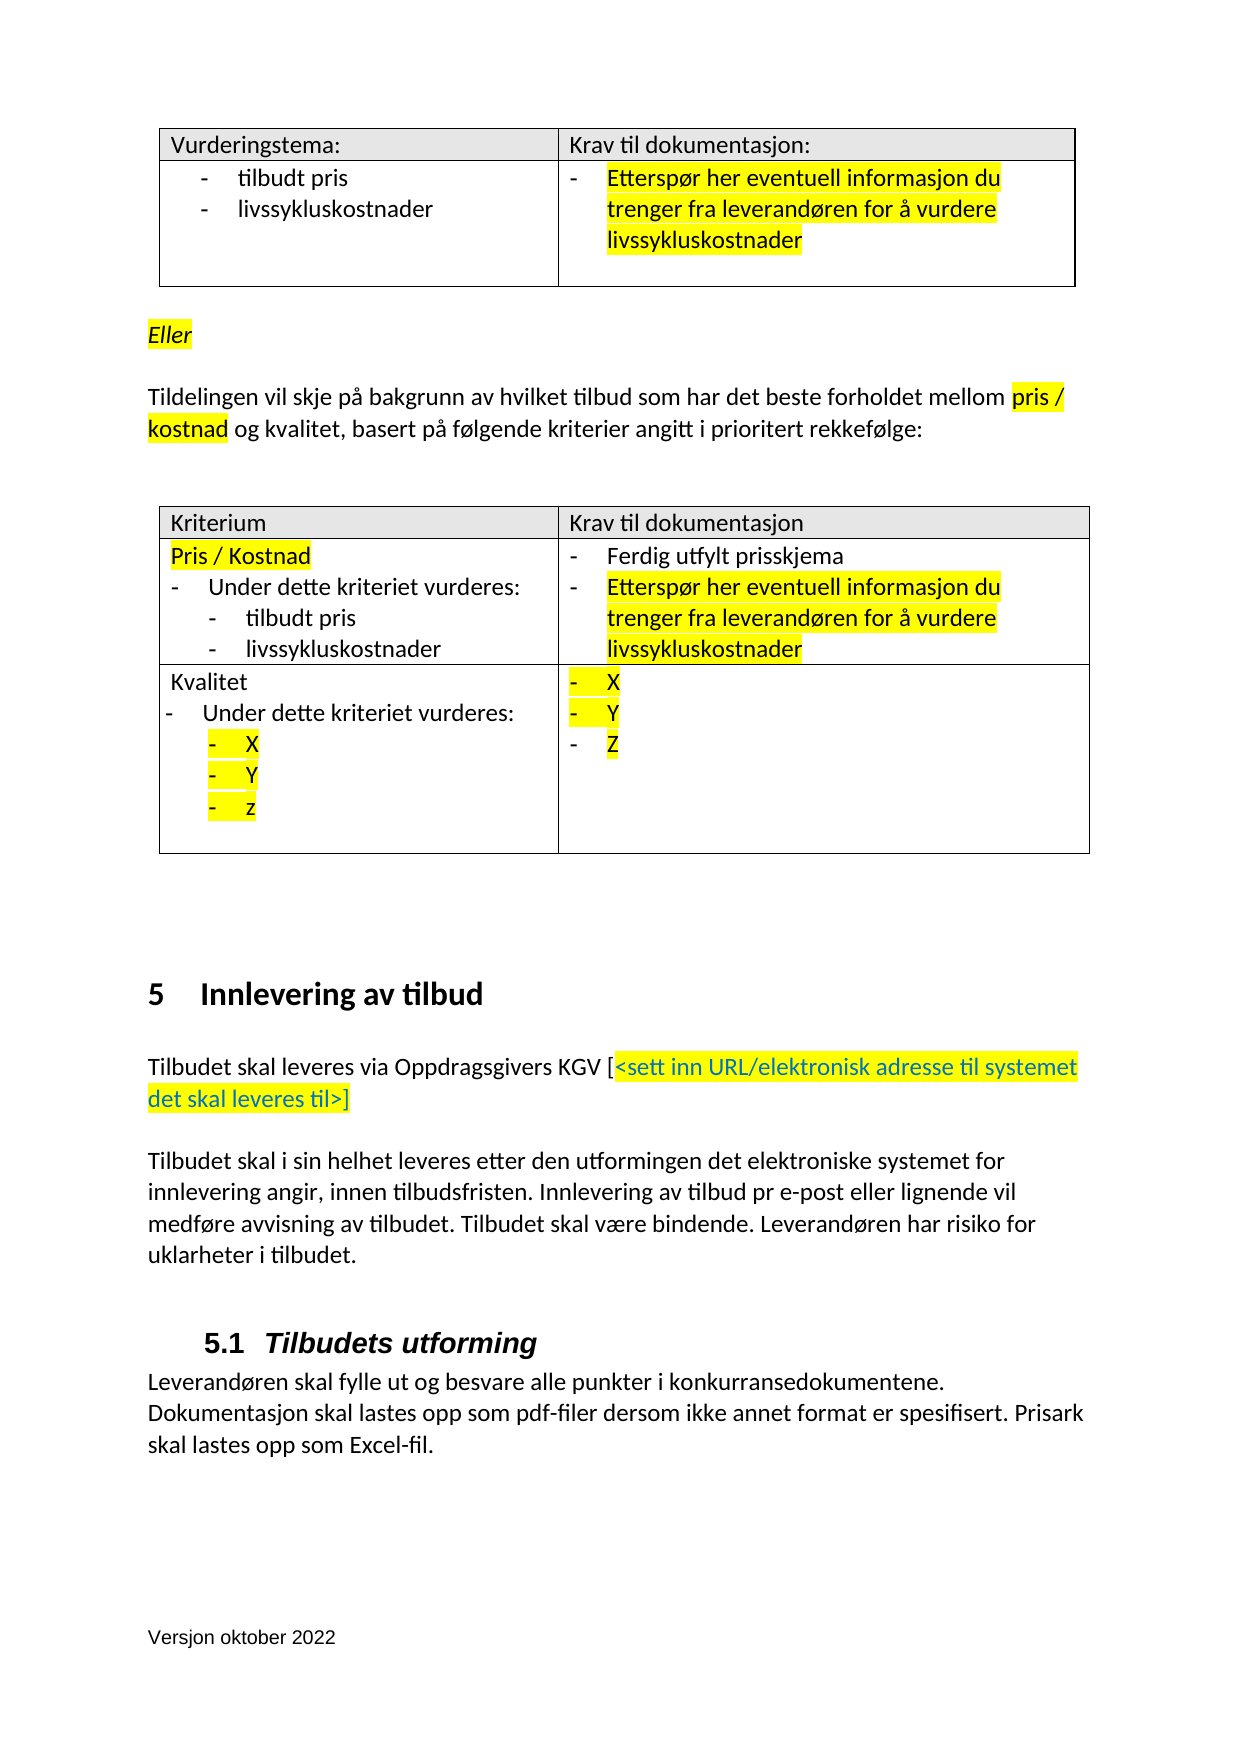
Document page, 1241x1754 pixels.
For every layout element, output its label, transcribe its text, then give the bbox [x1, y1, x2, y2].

table_header Kriterium [160, 507, 558, 538]
table_header Krav til dokumentasjon [559, 507, 1089, 538]
text Tildelingen vil skje på bakgrunn av hvilket tilbud som har det beste forholdet mellom pris / kostnad og kvalitet, basert på følgende kriterier angitt i prioritert rekkefølge: [148, 381, 1093, 443]
subtitle Tilbudets utforming [204, 1326, 1093, 1359]
table_header Vurderingstema: [160, 129, 558, 160]
text Tilbudet skal i sin helhet leveres etter den utformingen det elektroniske systemet for innlevering angir, innen tilbudsfristen. Innlevering av tilbud pr e-post eller lignende vil medføre avvisning av tilbudet. Tilbudet skal være bindende. Leverandøren har risiko for uklarheter i tilbudet. [148, 1144, 1093, 1269]
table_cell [559, 161, 1074, 286]
text Eller [148, 318, 1093, 349]
table_cell Pris / Kostnad Under dette kriteriet vurderes: tilbudt pris livssykluskostnader [160, 539, 558, 664]
text Leverandøren skal fylle ut og besvare alle punkter i konkurransedokumentene. Dokumentasjon skal lastes opp som pdf-filer dersom ikke annet format er spesifisert. Prisark skal lastes opp som Excel-fil. [148, 1366, 1093, 1459]
table_cell X Y Z [559, 665, 1089, 853]
table_header Krav til dokumentasjon: [559, 129, 1074, 160]
table_cell Kvalitet Under dette kriteriet vurderes: X Y z [160, 665, 558, 853]
subtitle Innlevering av tilbud [148, 972, 1093, 1013]
table_cell Ferdig utfylt prisskjema Etterspør her eventuell informasjon du trenger fra leverandøren for å vurdere livssykluskostnader [559, 539, 1089, 664]
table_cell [160, 161, 558, 286]
text Tilbudet skal leveres via Oppdragsgivers KGV [<sett inn URL/elektronisk adresse til systemet det skal leveres til>] [148, 1051, 1093, 1113]
